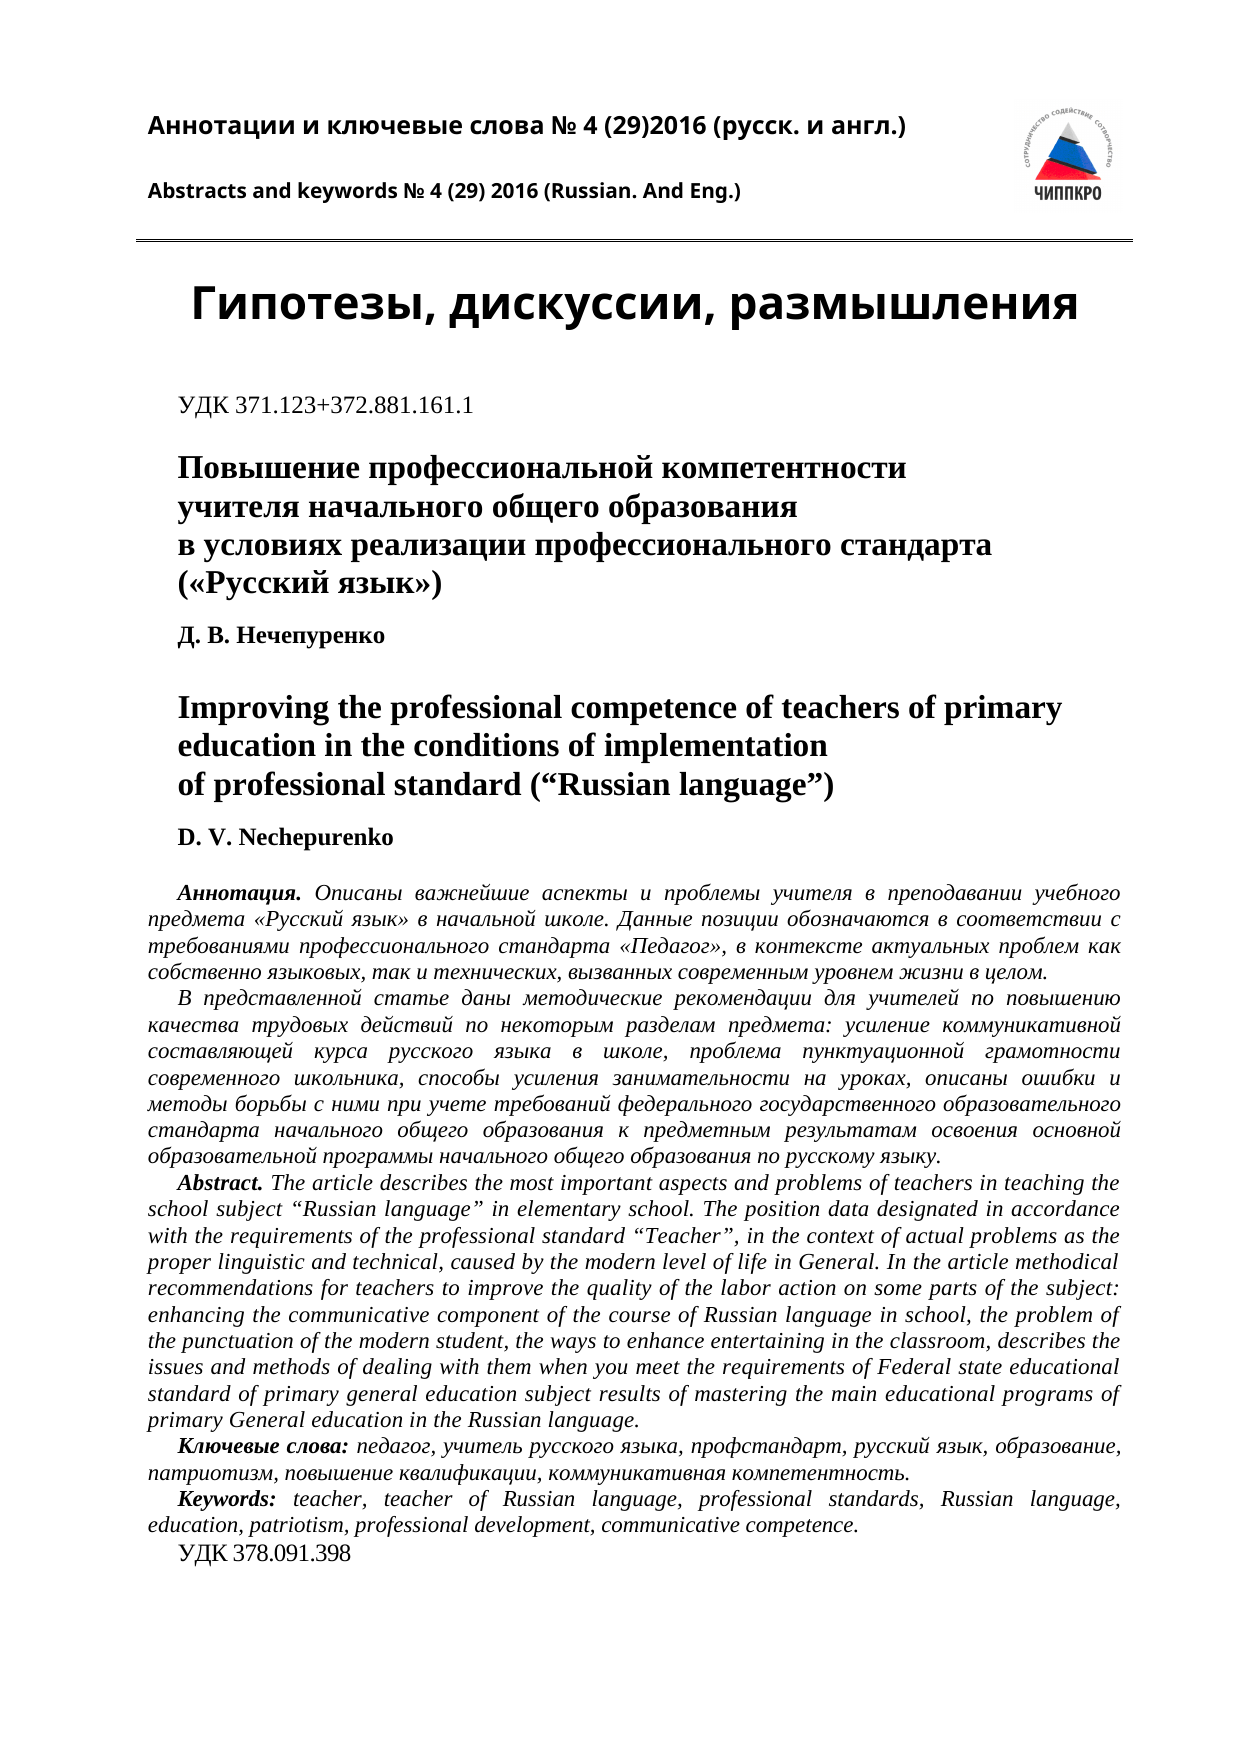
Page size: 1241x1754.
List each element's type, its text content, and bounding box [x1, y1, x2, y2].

list D. V. Nechepurenko [177, 822, 1122, 850]
text Повышение профессиональной компетентности [177, 448, 1122, 486]
text Improving the professional competence of teachers of primary education in the conditions of implementation [177, 687, 1122, 764]
text of professional standard (“Russian language”) [177, 764, 1122, 802]
text («Русский язык») [177, 563, 1122, 601]
text Abstract. The article describes the most important aspects and problems of teachers in teaching the school subject “Russian language” in elementary school. The position data designated in accordance with the requirements of the professional standard “Teacher”, in the context of actual problems as the proper linguistic and technical, caused by the modern level of life in General. In the article methodical recommendations for teachers to improve the quality of the labor action on some parts of the subject: enhancing the communicative component of the course of Russian language in school, the problem of the punctuation of the modern student, the ways to enhance entertaining in the classroom, describes the issues and methods of dealing with them when you meet the requirements of Federal state educational standard of primary general education subject results of mastering the main educational programs of primary General education in the Russian language. [148, 1169, 1122, 1432]
text Keywords: teacher, teacher of Russian language, professional standards, Russian language, education, patriotism, professional development, communicative competence. [148, 1485, 1122, 1538]
text Гипотезы, дискуссии, размышления [148, 270, 1122, 333]
picture [1014, 99, 1123, 213]
text учителя начального общего образования [177, 486, 1122, 524]
text Д. В. Нечепуренко [177, 620, 1122, 649]
text УДК 371.123+372.881.161.1 [177, 390, 1122, 419]
text в условиях реализации профессионального стандарта [177, 524, 1122, 563]
text Аннотация. Описаны важнейшие аспекты и проблемы учителя в преподавании учебного предмета «Русский язык» в начальной школе. Данные позиции обозначаются в соответствии с требованиями профессионального стандарта «Педагог», в контексте актуальных проблем как собственно языковых, так и технических, вызванных современным уровнем жизни в целом. [148, 879, 1122, 984]
text Ключевые слова: педагог, учитель русского языка, профстандарт, русский язык, образование, патриотизм, повышение квалификации, коммуникативная компетентность. [148, 1432, 1122, 1485]
text УДК 378.091.398 [177, 1538, 1122, 1567]
text В представленной статье даны методические рекомендации для учителей по повышению качества трудовых действий по некоторым разделам предмета: усиление коммуникативной составляющей курса русского языка в школе, проблема пунктуационной грамотности современного школьника, способы усиления занимательности на уроках, описаны ошибки и методы борьбы с ними при учете требований федерального государственного образовательного стандарта начального общего образования к предметным результатам освоения основной образовательной программы начального общего образования по русскому языку. [148, 984, 1122, 1169]
